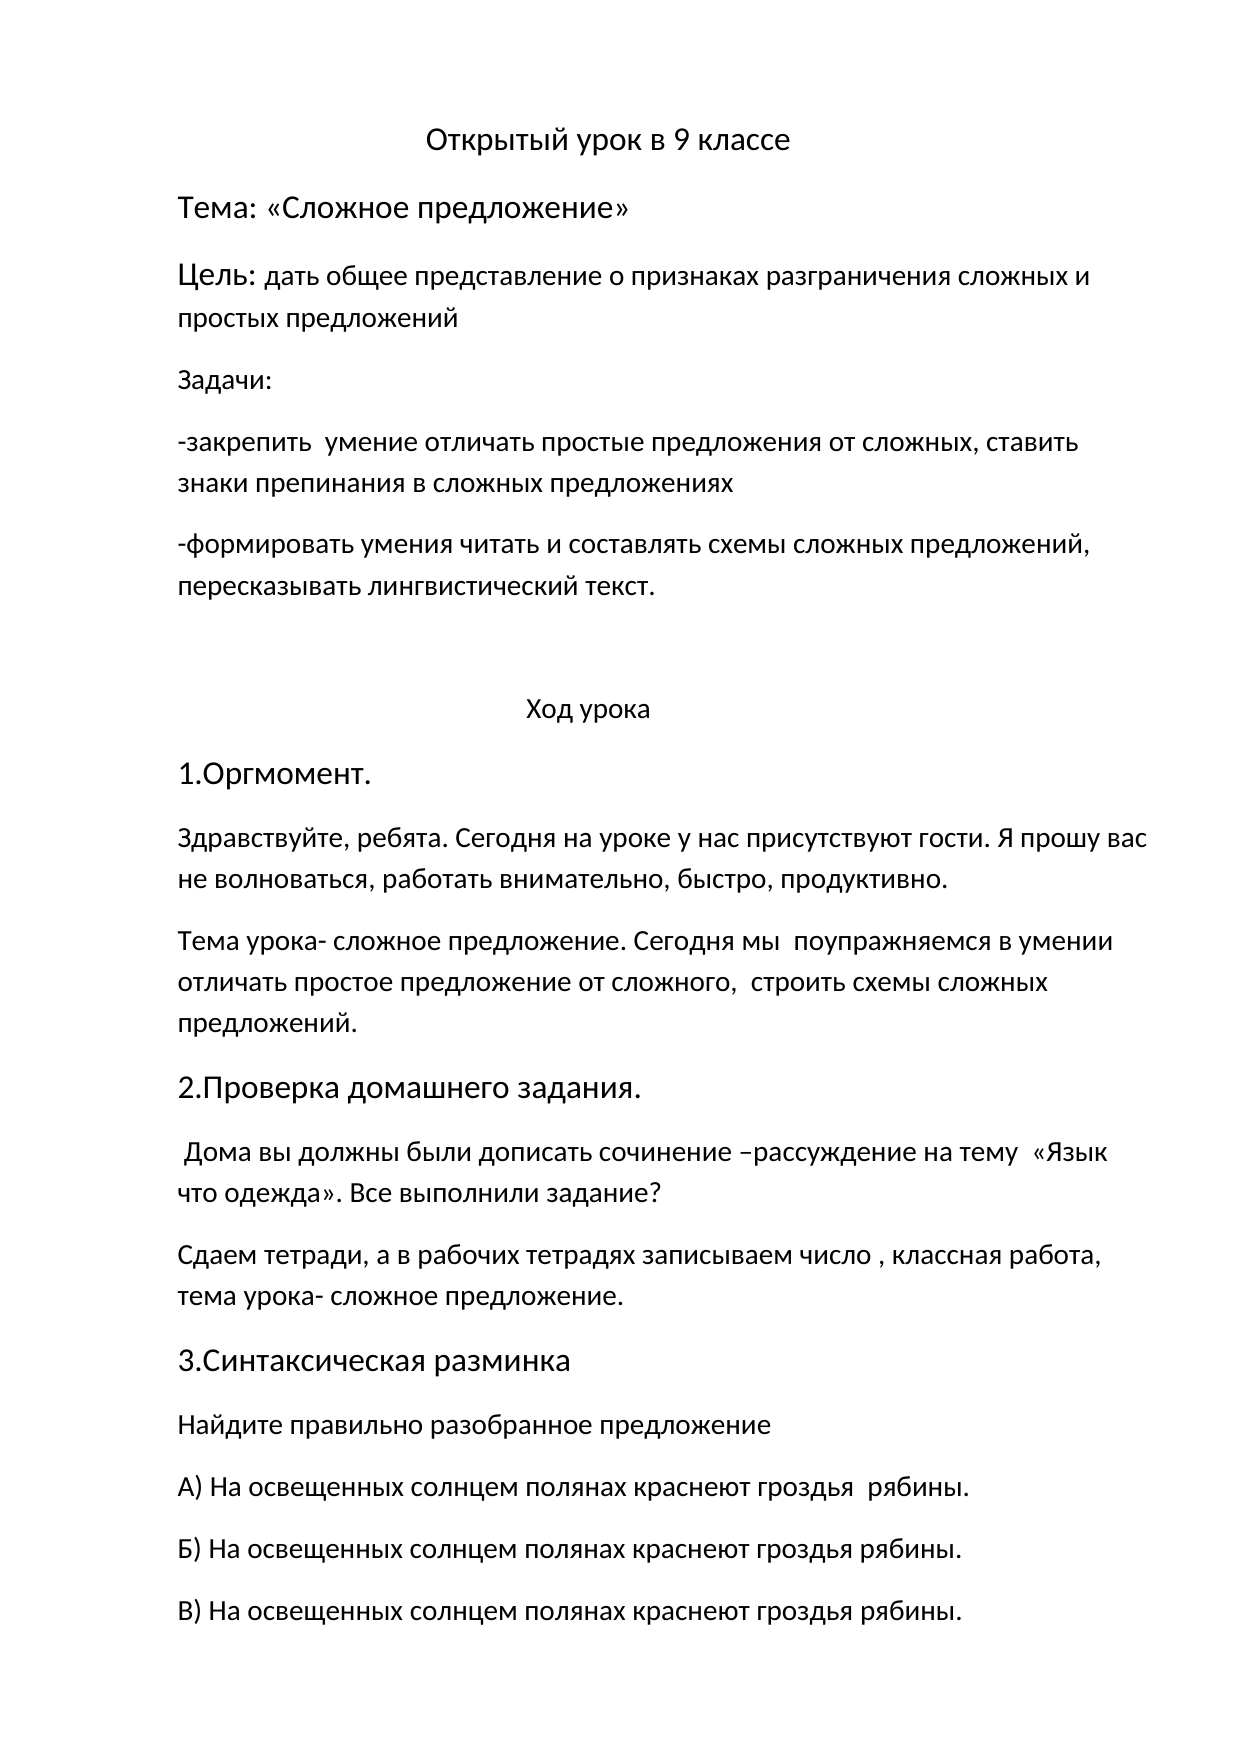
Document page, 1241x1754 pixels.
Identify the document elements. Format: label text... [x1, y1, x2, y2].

text Тема: «Сложное предложение» [177, 186, 1152, 226]
text -формировать умения читать и составлять схемы сложных предложений, пересказывать лингвистический текст. [177, 526, 1152, 602]
text Найдите правильно разобранное предложение [177, 1406, 1152, 1442]
text Ход урока [177, 690, 1152, 726]
text Цель: дать общее представление о признаках разграничения сложных и простых предложений [177, 253, 1152, 335]
text 1.Оргмомент. [177, 752, 1152, 793]
text Б) На освещенных солнцем полянах краснеют гроздья рябины. [177, 1530, 1152, 1566]
text Дома вы должны были дописать сочинение –рассуждение на тему «Язык что одежда». Все выполнили задание? [177, 1133, 1152, 1210]
text Задачи: [177, 361, 1152, 397]
text В) На освещенных солнцем полянах краснеют гроздья рябины. [177, 1592, 1152, 1627]
text Здравствуйте, ребята. Сегодня на уроке у нас присутствуют гости. Я прошу вас не волноваться, работать внимательно, быстро, продуктивно. [177, 819, 1152, 896]
text Тема урока- сложное предложение. Сегодня мы поупражняемся в умении отличать простое предложение от сложного, строить схемы сложных предложений. [177, 922, 1152, 1040]
text Открытый урок в 9 классе [177, 118, 1152, 159]
text 2.Проверка домашнего задания. [177, 1066, 1152, 1107]
text Сдаем тетради, а в рабочих тетрадях записываем число , классная работа, тема урока- сложное предложение. [177, 1236, 1152, 1313]
text -закрепить умение отличать простые предложения от сложных, ставить знаки препинания в сложных предложениях [177, 423, 1152, 499]
text А) На освещенных солнцем полянах краснеют гроздья рябины. [177, 1468, 1152, 1504]
text 3.Синтаксическая разминка [177, 1339, 1152, 1379]
